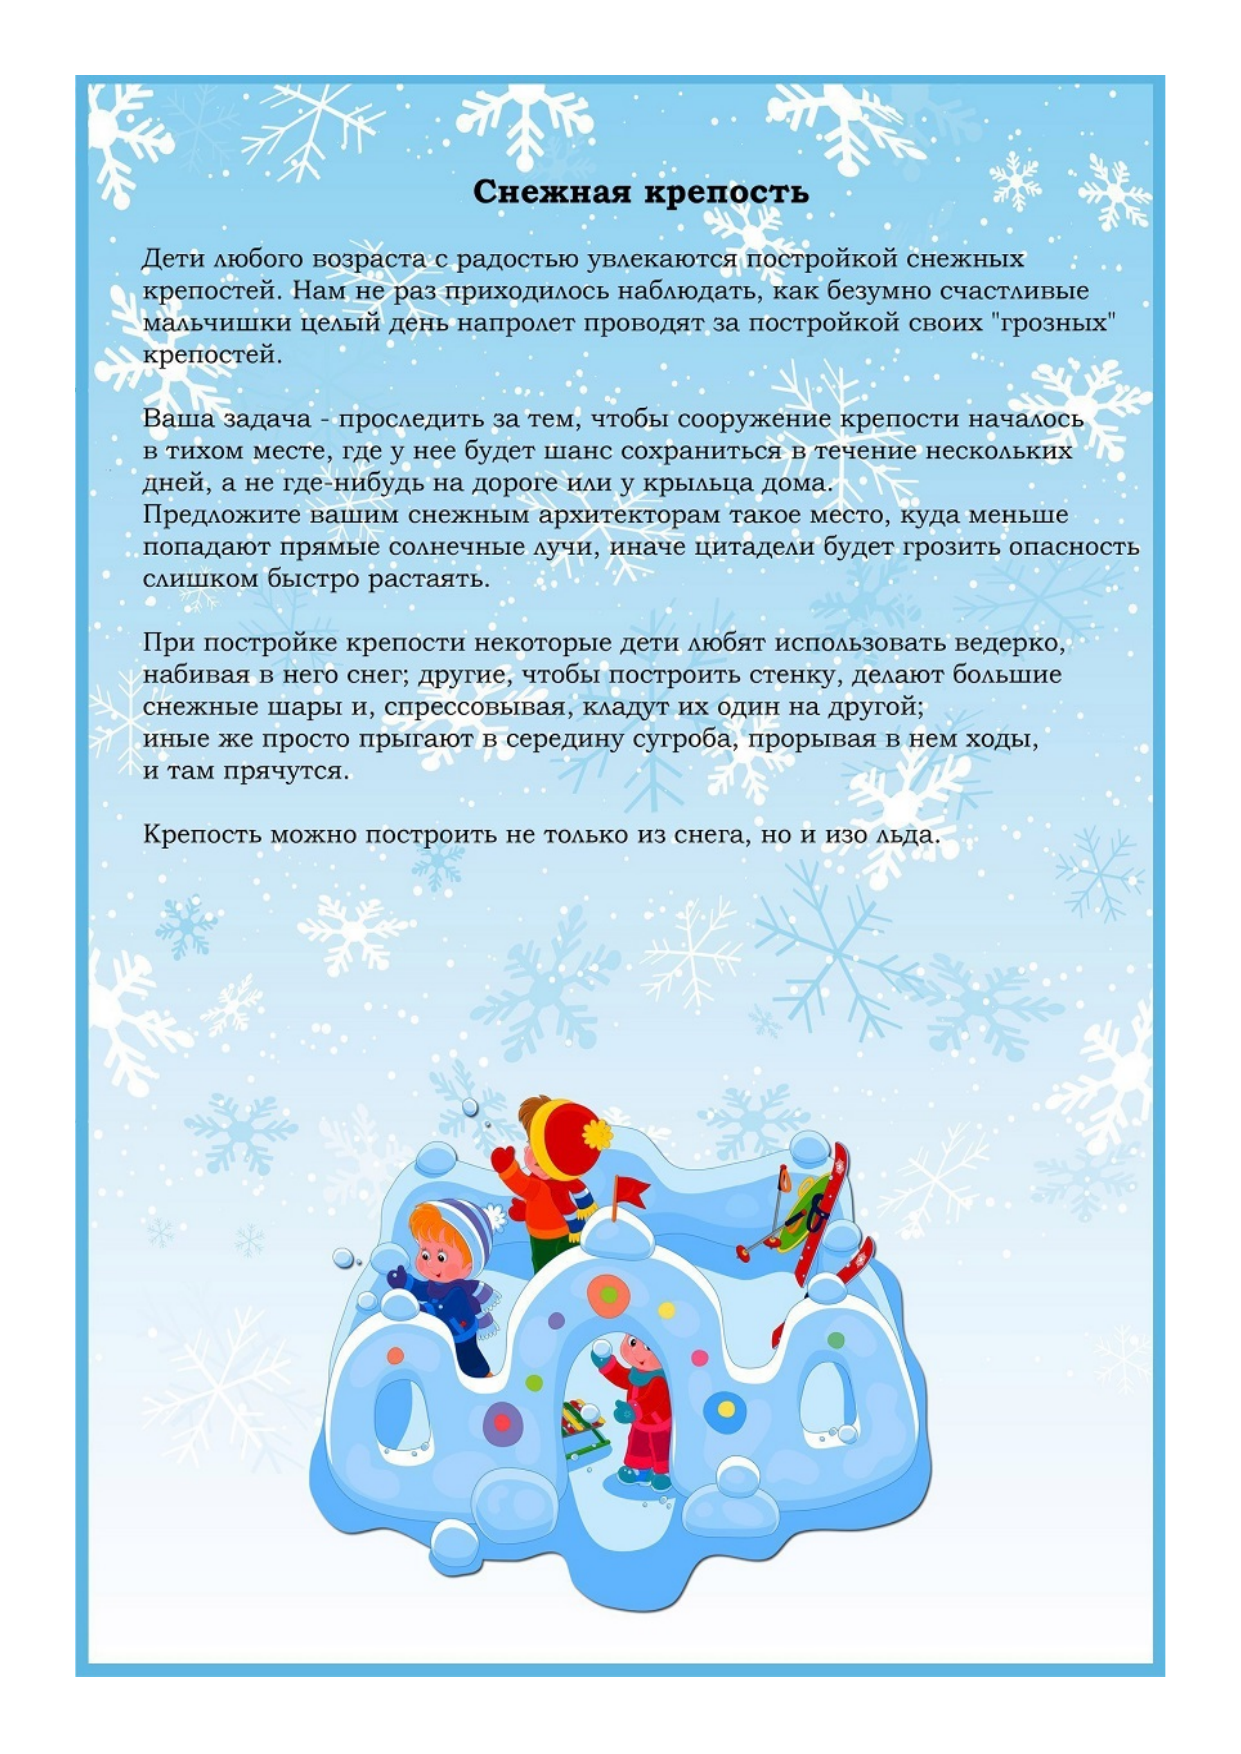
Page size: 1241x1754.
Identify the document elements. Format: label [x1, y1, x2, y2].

picture [75, 75, 1166, 1677]
